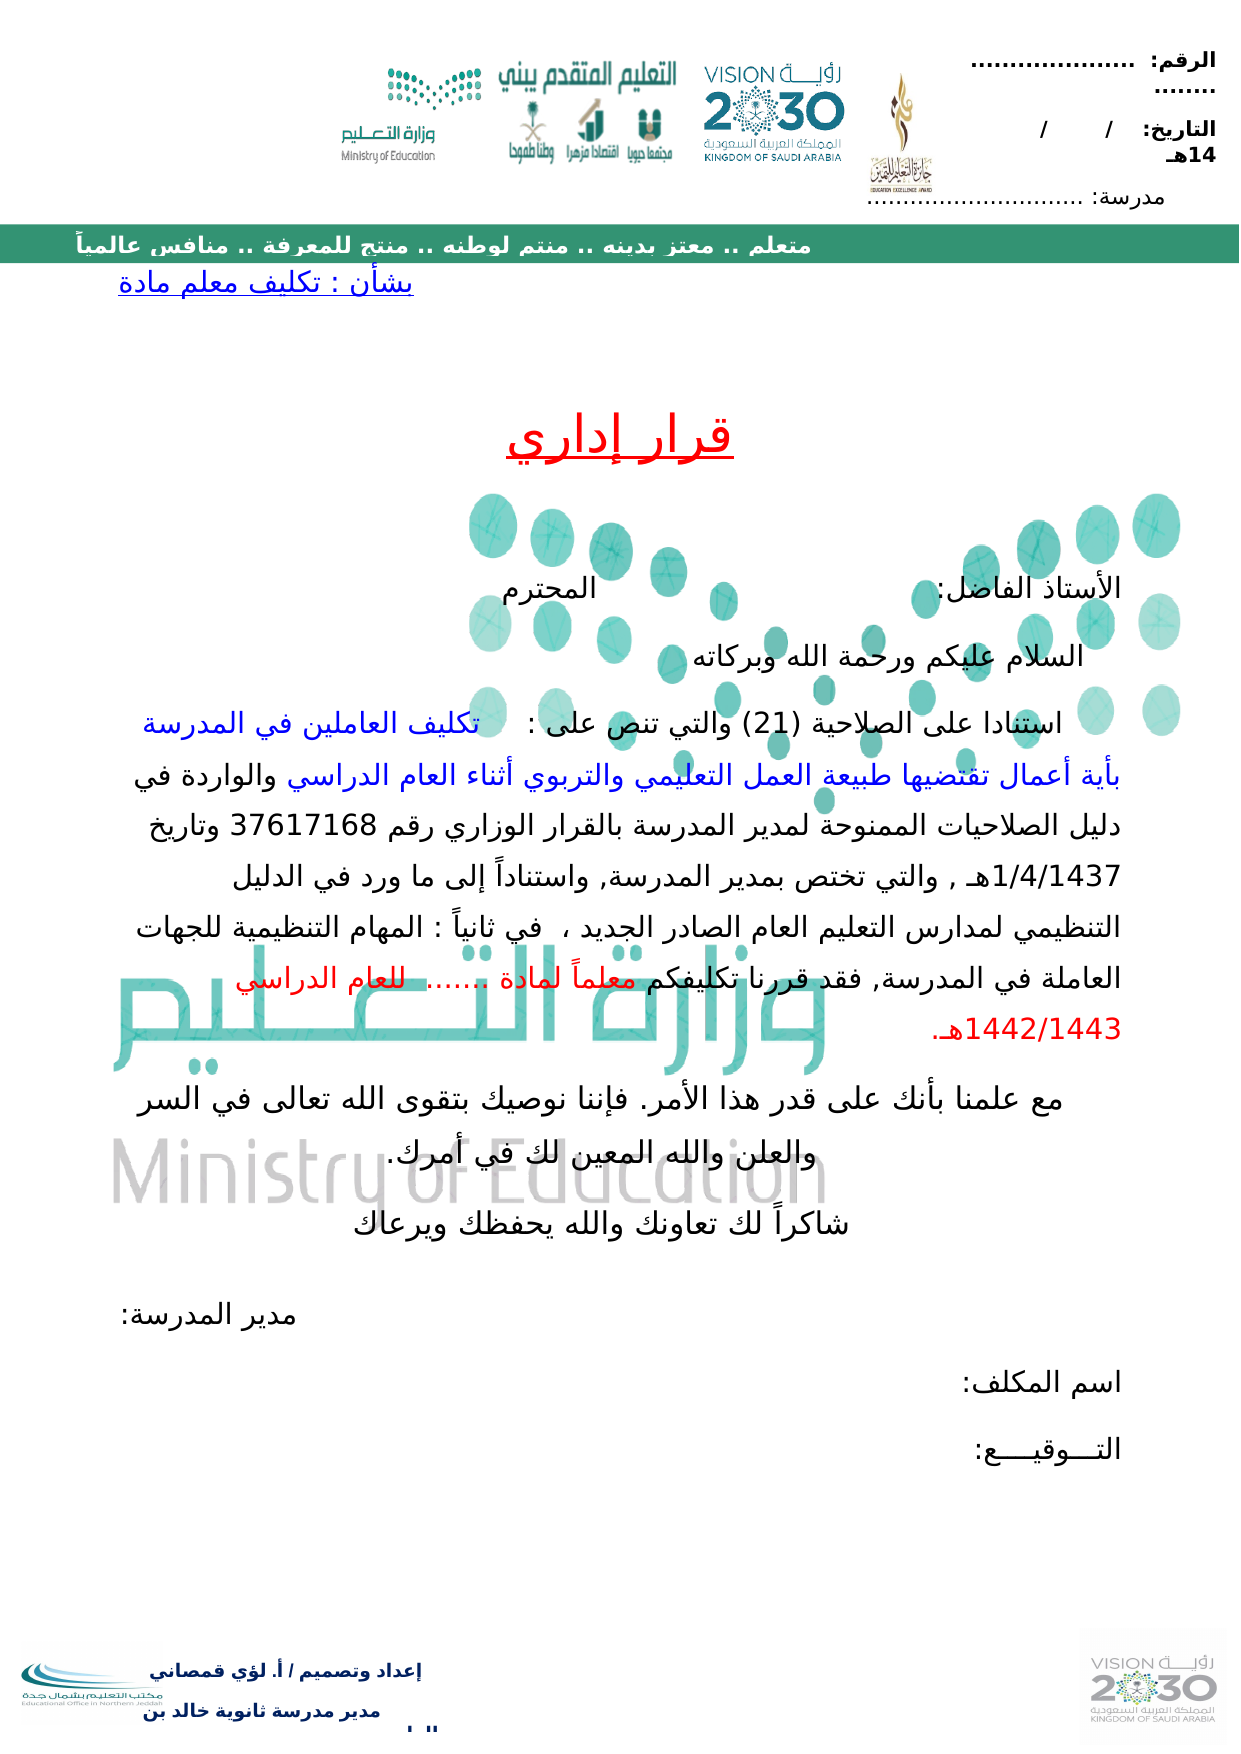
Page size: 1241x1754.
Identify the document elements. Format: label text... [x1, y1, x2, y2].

picture [1079, 1628, 1227, 1745]
text السلام عليكم ورحمة الله وبركاته [118, 639, 1122, 673]
picture [866, 73, 938, 196]
picture [21, 1641, 163, 1725]
text اسم المكلف: [118, 1365, 1122, 1399]
text استنادا على الصلاحية (21) والتي تنص على : تكليف العاملين في المدرسة بأية أعمال تقتضيها طبيعة العمل التعليمي والتربوي أثناء العام الدراسي والواردة في دليل الصلاحيات الممنوحة لمدير المدرسة بالقرار الوزاري رقم 37617168 وتاريخ 1/4/1437هـ , والتي تختص بمدير المدرسة, واستناداً إلى ما ورد في الدليل التنظيمي لمدارس التعليم العام الصادر الجديد ، في ثانياً : المهام التنظيمية للجهات العاملة في المدرسة, فقد قررنا تكليفكم معلماً لمادة ....... للعام الدراسي 1442/1443هـ. [118, 707, 1122, 1046]
text مع علمنا بأنك على قدر هذا الأمر. فإننا نوصيك بتقوى الله تعالى في السر والعلن والله المعين لك في أمرك. [118, 1080, 1085, 1171]
text قرار إداري [118, 404, 1122, 465]
picture [297, 45, 683, 194]
picture [697, 55, 847, 169]
text الأستاذ الفاضل: المحترم [118, 572, 1122, 606]
picture [66, 453, 1200, 1276]
text التـــوقيــــع: [118, 1432, 1122, 1466]
text شاكراً لك تعاونك والله يحفظك ويرعاك [118, 1206, 1085, 1242]
text بشأن : تكليف معلم مادة [118, 266, 1122, 300]
text مدير المدرسة: [118, 1297, 1122, 1331]
